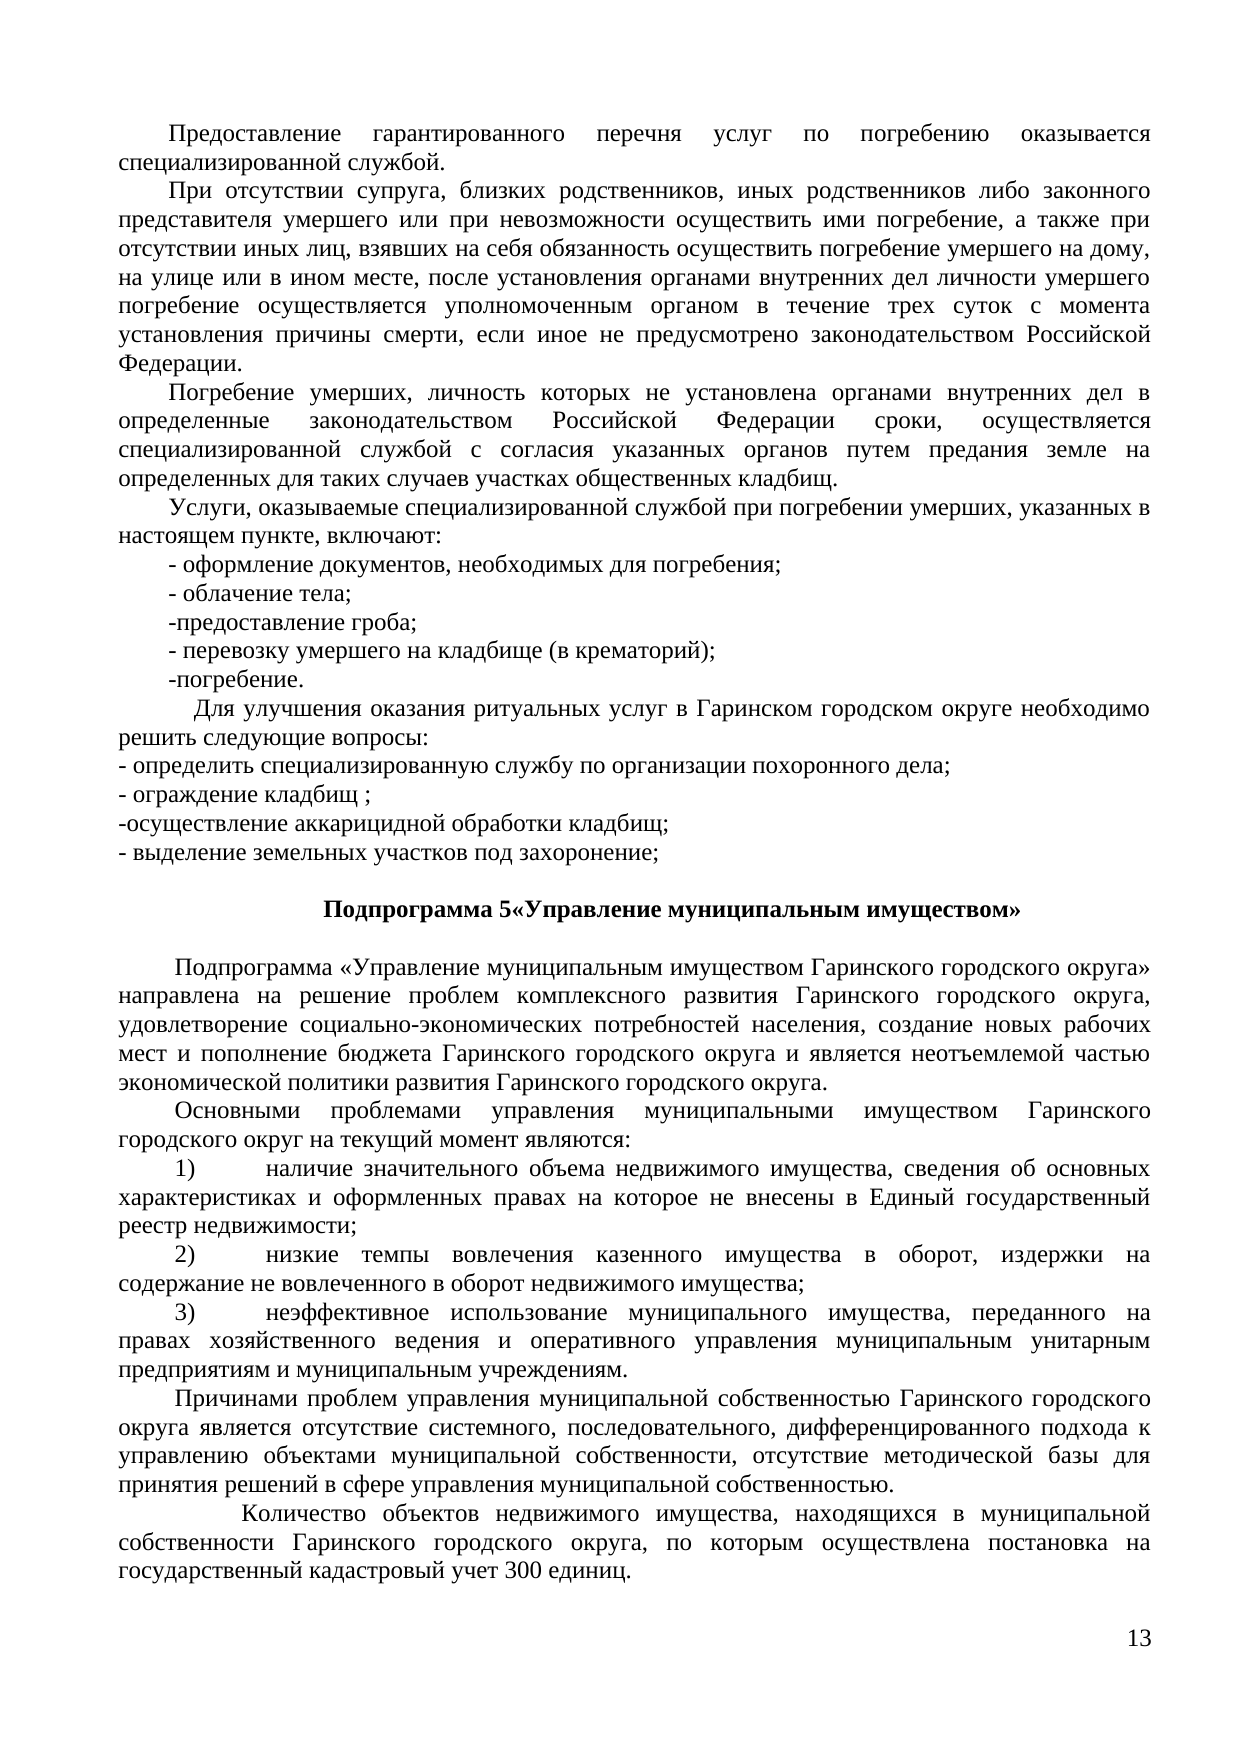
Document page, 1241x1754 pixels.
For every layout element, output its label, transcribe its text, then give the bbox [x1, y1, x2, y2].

text Подпрограмма «Управление муниципальным имуществом Гаринского городского округа» направлена на решение проблем комплексного развития Гаринского городского округа, удовлетворение социально-экономических потребностей населения, создание новых рабочих мест и пополнение бюджета Гаринского городского округа и является неотъемлемой частью экономической политики развития Гаринского городского округа. [118, 952, 1152, 1096]
text - перевозку умершего на кладбище (в крематорий); [118, 636, 1152, 664]
text Подпрограмма 5«Управление муниципальным имуществом» [118, 894, 1152, 923]
text Для улучшения оказания ритуальных услуг в Гаринском городском округе необходимо решить следующие вопросы: [118, 693, 1152, 751]
text Основными проблемами управления муниципальными имуществом Гаринского городского округ на текущий момент являются: [118, 1096, 1152, 1153]
text При отсутствии супруга, близких родственников, иных родственников либо законного представителя умершего или при невозможности осуществить ими погребение, а также при отсутствии иных лиц, взявших на себя обязанность осуществить погребение умершего на дому, на улице или в ином месте, после установления органами внутренних дел личности умершего погребение осуществляется уполномоченным органом в течение трех суток с момента установления причины смерти, если иное не предусмотрено законодательством Российской Федерации. [118, 176, 1152, 377]
text -погребение. [118, 664, 1152, 693]
text Предоставление гарантированного перечня услуг по погребению оказывается специализированной службой. [118, 118, 1152, 176]
list наличие значительного объема недвижимого имущества, сведения об основных характеристиках и оформленных правах на которое не внесены в Единый государственный реестр недвижимости; [118, 1153, 1152, 1239]
text Количество объектов недвижимого имущества, находящихся в муниципальной собственности Гаринского городского округа, по которым осуществлена постановка на государственный кадастровый учет 300 единиц. [118, 1498, 1152, 1584]
list низкие темпы вовлечения казенного имущества в оборот, издержки на содержание не вовлеченного в оборот недвижимого имущества; [118, 1239, 1152, 1297]
text - определить специализированную службу по организации похоронного дела; [118, 751, 1152, 779]
text -предоставление гроба; [118, 607, 1152, 636]
text Причинами проблем управления муниципальной собственностью Гаринского городского округа является отсутствие системного, последовательного, дифференцированного подхода к управлению объектами муниципальной собственности, отсутствие методической базы для принятия решений в сфере управления муниципальной собственностью. [118, 1383, 1152, 1498]
text Погребение умерших, личность которых не установлена органами внутренних дел в определенные законодательством Российской Федерации сроки, осуществляется специализированной службой с согласия указанных органов путем предания земле на определенных для таких случаев участках общественных кладбищ. [118, 377, 1152, 492]
text - оформление документов, необходимых для погребения; [118, 549, 1152, 578]
list неэффективное использование муниципального имущества, переданного на правах хозяйственного ведения и оперативного управления муниципальным унитарным предприятиям и муниципальным учреждениям. [118, 1297, 1152, 1383]
text -осуществление аккарицидной обработки кладбищ; [118, 808, 1152, 837]
text - облачение тела; [118, 578, 1152, 607]
text - ограждение кладбищ ; [118, 779, 1152, 808]
text - выделение земельных участков под захоронение; [118, 837, 1152, 866]
text Услуги, оказываемые специализированной службой при погребении умерших, указанных в настоящем пункте, включают: [118, 492, 1152, 549]
